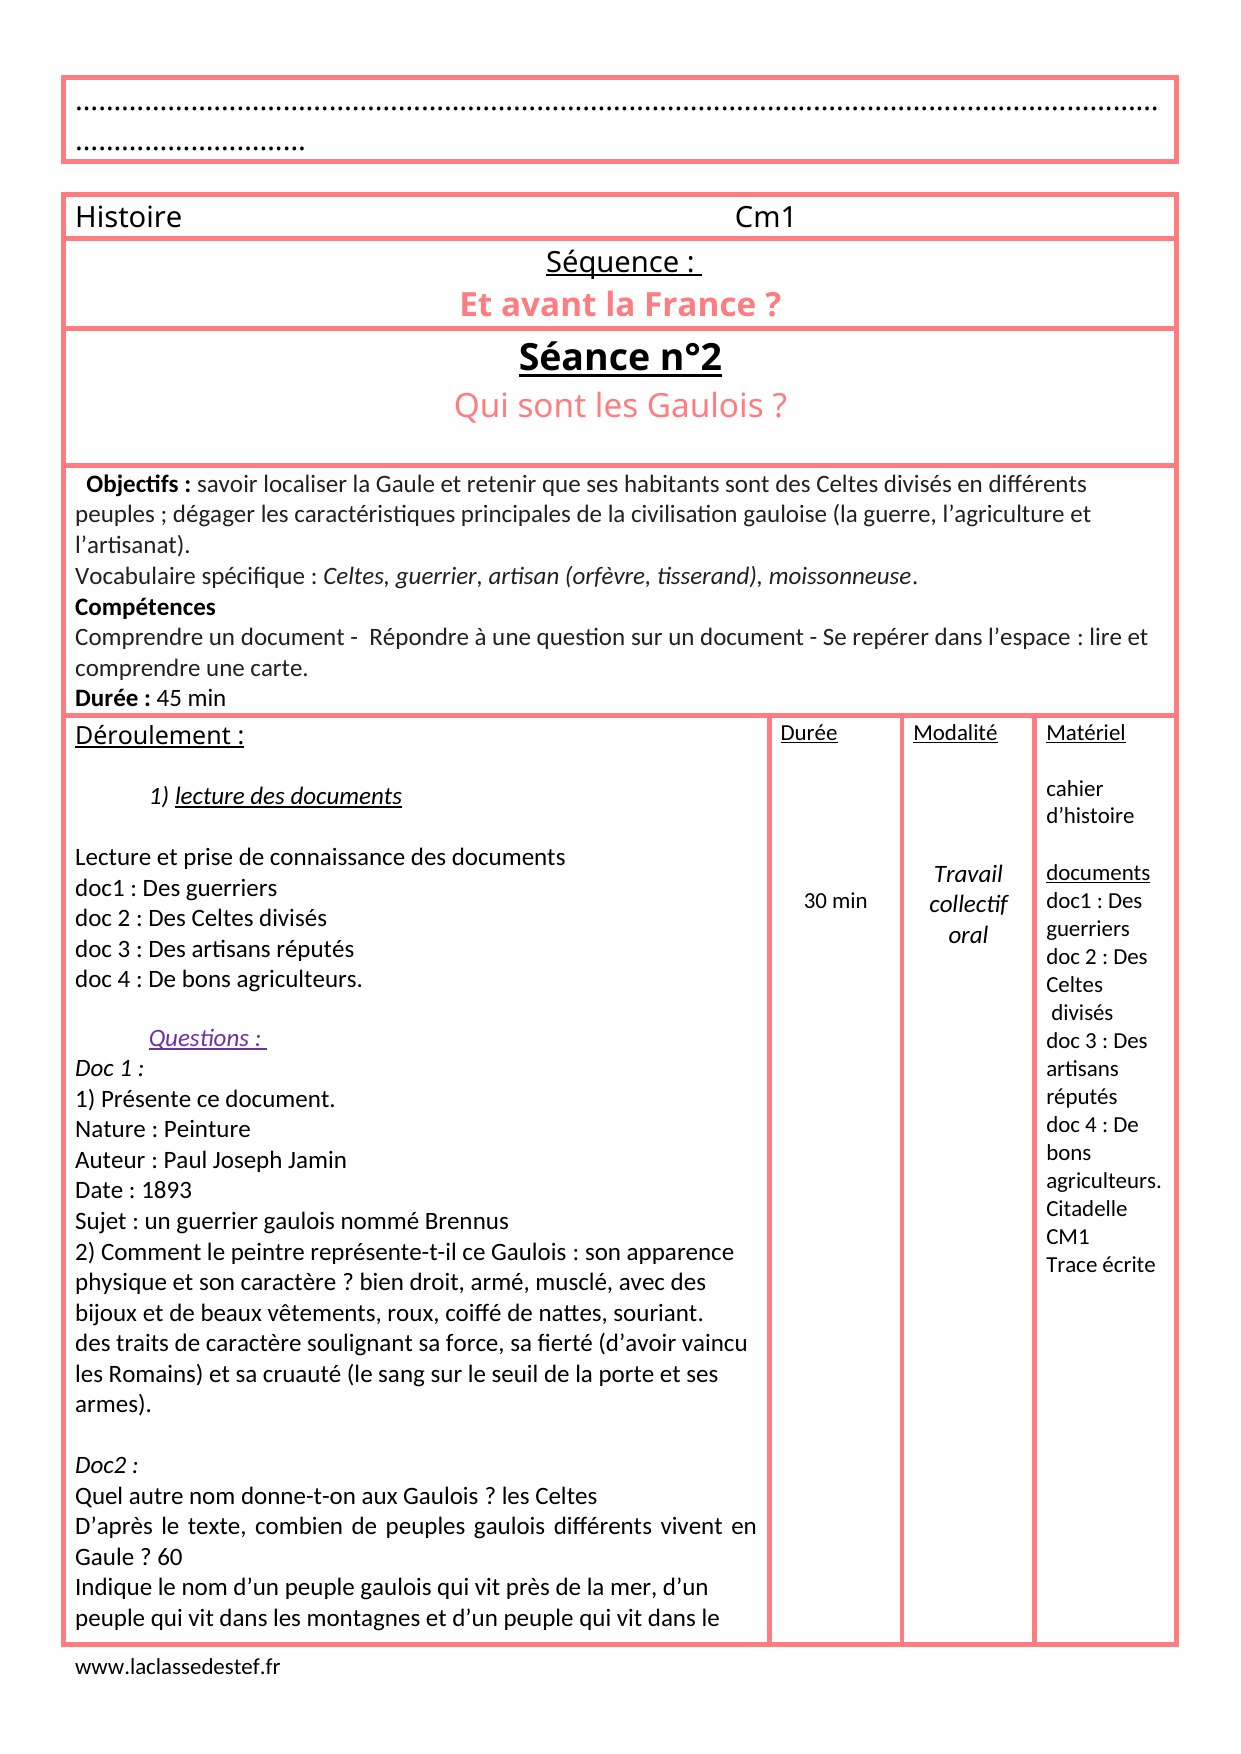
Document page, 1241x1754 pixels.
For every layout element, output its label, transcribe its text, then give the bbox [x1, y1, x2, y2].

table_cell Séquence : Et avant la France ? [66, 241, 1174, 326]
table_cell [904, 718, 1032, 1642]
table_cell Séance n°2 Qui sont les Gaulois ? [66, 331, 1174, 463]
table_cell Objectifs : savoir localiser la Gaule et retenir que ses habitants sont des Celtes divisés en différents peuples ; dégager les caractéristiques principales de la civilisation gauloise (la guerre, l’agriculture et l’artisanat). Vocabulaire spécifique : Celtes, guerrier, artisan (orfèvre, tisserand), moissonneuse. Compétences Comprendre un document - Répondre à une question sur un document - Se repérer dans l’espace : lire et comprendre une carte. Durée : 45 min [66, 468, 1174, 713]
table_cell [66, 718, 767, 1642]
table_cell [66, 80, 1174, 159]
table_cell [772, 718, 900, 1642]
table_header Histoire Cm1 [66, 197, 1174, 236]
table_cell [1037, 718, 1174, 1642]
